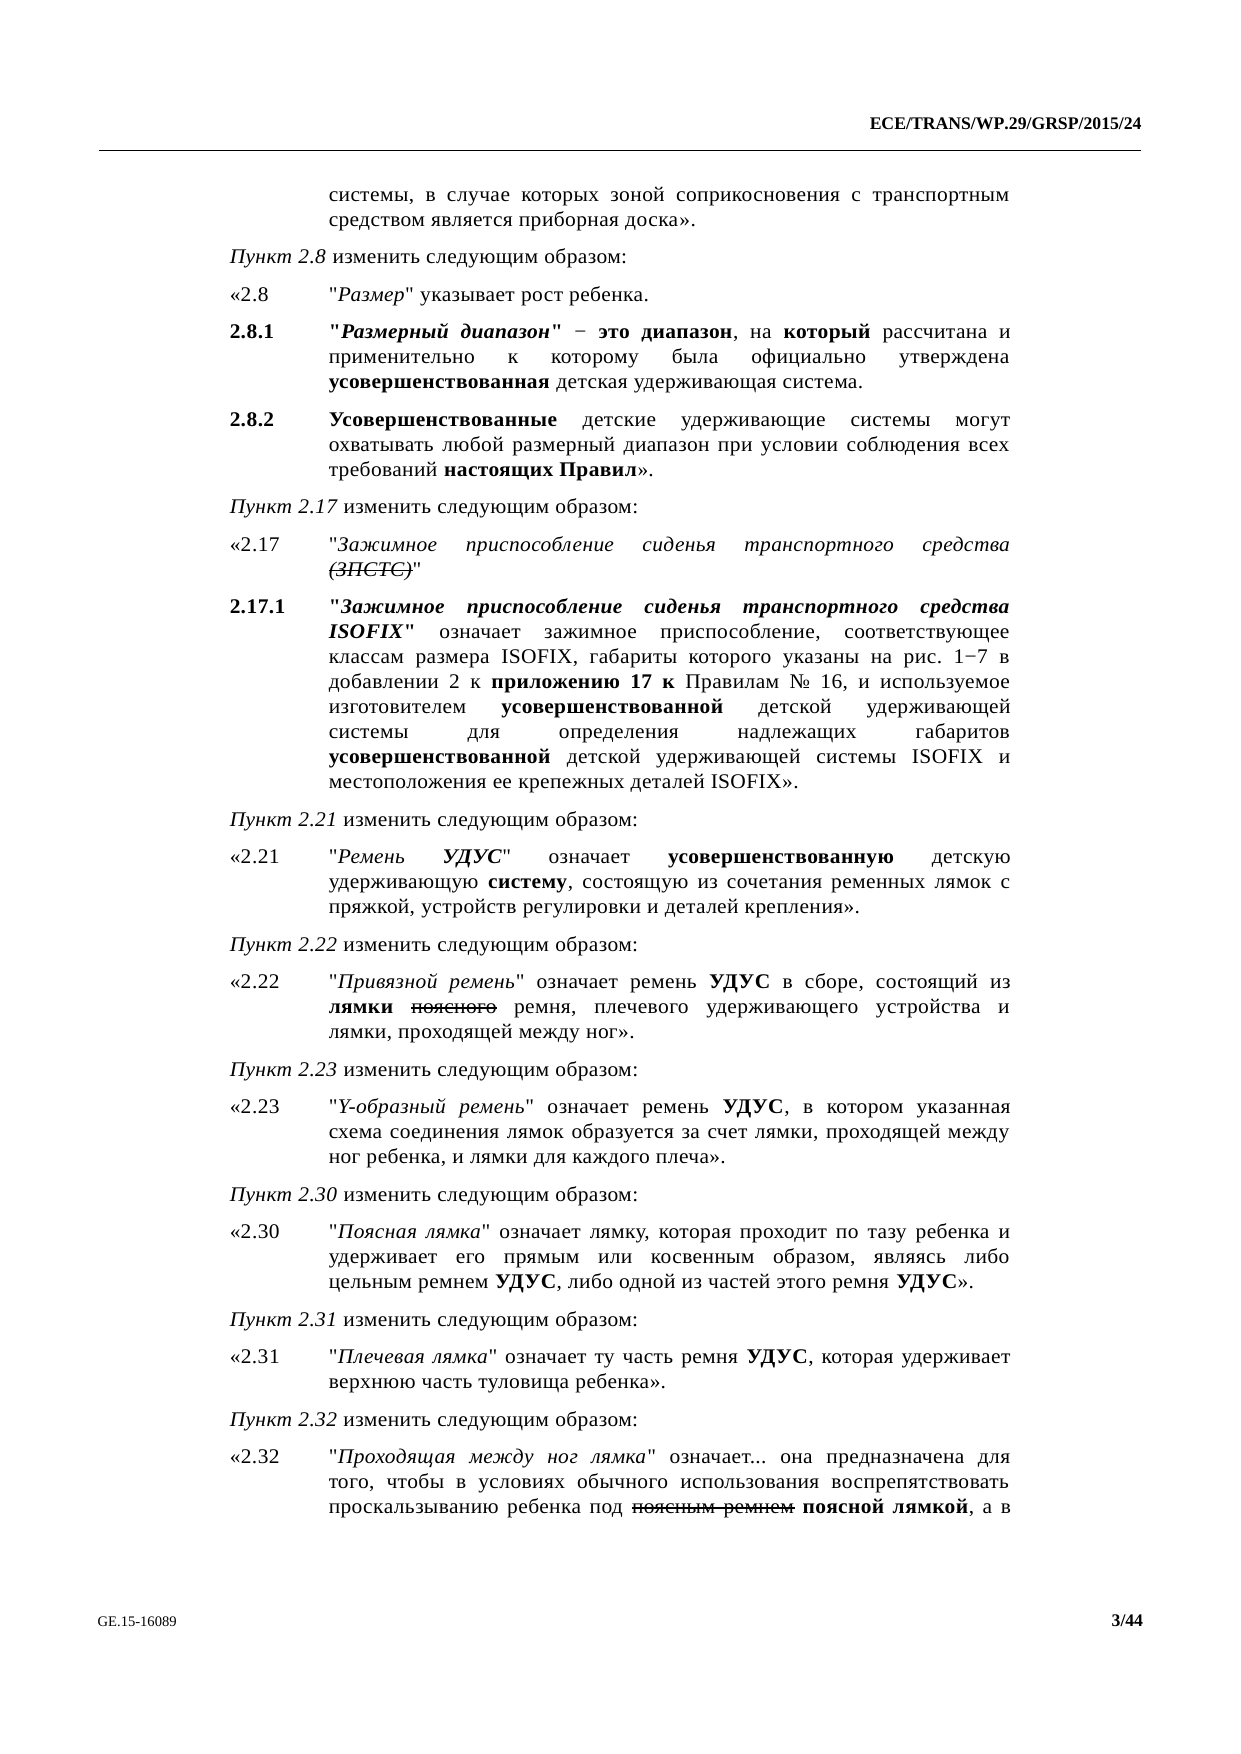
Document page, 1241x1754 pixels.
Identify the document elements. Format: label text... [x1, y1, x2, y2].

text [229, 181, 1011, 231]
text Пункт 2.32 изменить следующим образом: [229, 1406, 1011, 1431]
text Пункт 2.23 изменить следующим образом: [229, 1056, 1011, 1081]
text Пункт 2.17 изменить следующим образом: [229, 494, 1011, 519]
text «2.23 "Y-образный ремень" означает ремень УДУС, в котором указанная схема соединения лямок образуется за счет лямки, проходящей между ног ребенка, и лямки для каждого плеча». [229, 1094, 1011, 1169]
text «2.21 "Ремень УДУС" означает усовершенствованную детскую удерживающую систему, состоящую из сочетания ременных лямок с пряжкой, устройств регулировки и деталей крепления». [229, 844, 1011, 919]
text 2.8.1 "Размерный диапазон" − это диапазон, на который рассчитана и применительно к которому была официально утверждена усовершенствованная детская удерживающая система. [229, 319, 1011, 394]
text «2.22 "Привязной ремень" означает ремень УДУС в сборе, состоящий из лямки поясного ремня, плечевого удерживающего устройства и лямки, проходящей между ног». [229, 969, 1011, 1044]
text Пункт 2.22 изменить следующим образом: [229, 931, 1011, 956]
text «2.31 "Плечевая лямка" означает ту часть ремня УДУС, которая удерживает верхнюю часть туловища ребенка». [229, 1344, 1011, 1394]
text Пункт 2.31 изменить следующим образом: [229, 1306, 1011, 1331]
text 2.8.2 Усовершенствованные детские удерживающие системы могут охватывать любой размерный диапазон при условии соблюдения всех требований настоящих Правил». [229, 406, 1011, 481]
text Пункт 2.30 изменить следующим образом: [229, 1181, 1011, 1206]
text Пункт 2.21 изменить следующим образом: [229, 806, 1011, 831]
text «2.30 "Поясная лямка" означает лямку, которая проходит по тазу ребенка и удерживает его прямым или косвенным образом, являясь либо цельным ремнем УДУС, либо одной из частей этого ремня УДУС». [229, 1219, 1011, 1294]
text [229, 1444, 1011, 1519]
text Пункт 2.8 изменить следующим образом: [229, 244, 1011, 269]
text «2.8 "Размер" указывает рост ребенка. [229, 281, 1011, 306]
text 2.17.1 "Зажимное приспособление сиденья транспортного средства ISOFIX" означает зажимное приспособление, соответствующее классам размера ISOFIX, габариты которого указаны на рис. 1−7 в добавлении 2 к приложению 17 к Правилам № 16, и используемое изготовителем усовершенствованной детской удерживающей системы для определения надлежащих габаритов усовершенствованной детской удерживающей системы ISOFIX и местоположения ее крепежных деталей ISOFIX». [229, 594, 1011, 794]
text «2.17 "Зажимное приспособление сиденья транспортного средства (ЗПСТС)" [229, 531, 1011, 581]
